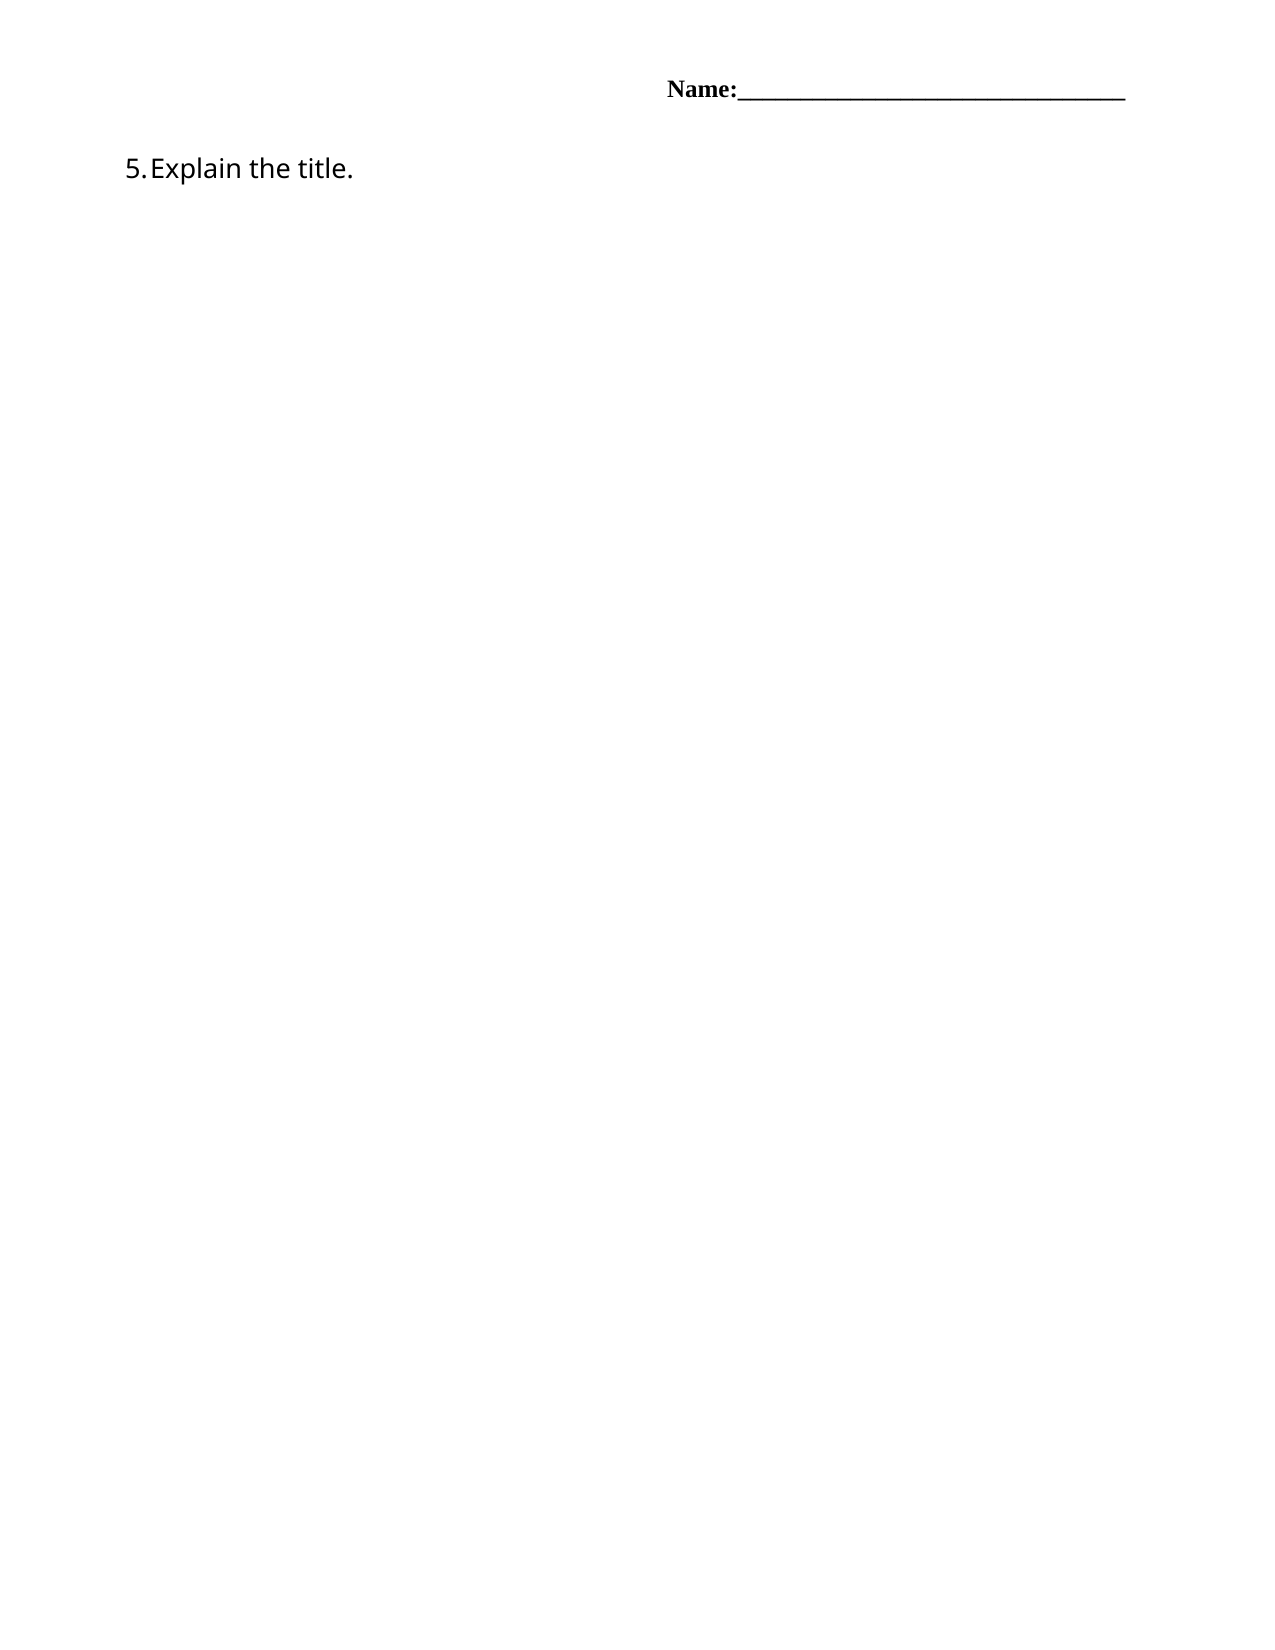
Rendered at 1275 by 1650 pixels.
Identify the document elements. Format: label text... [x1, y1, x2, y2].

list Explain the title. [125, 150, 601, 187]
